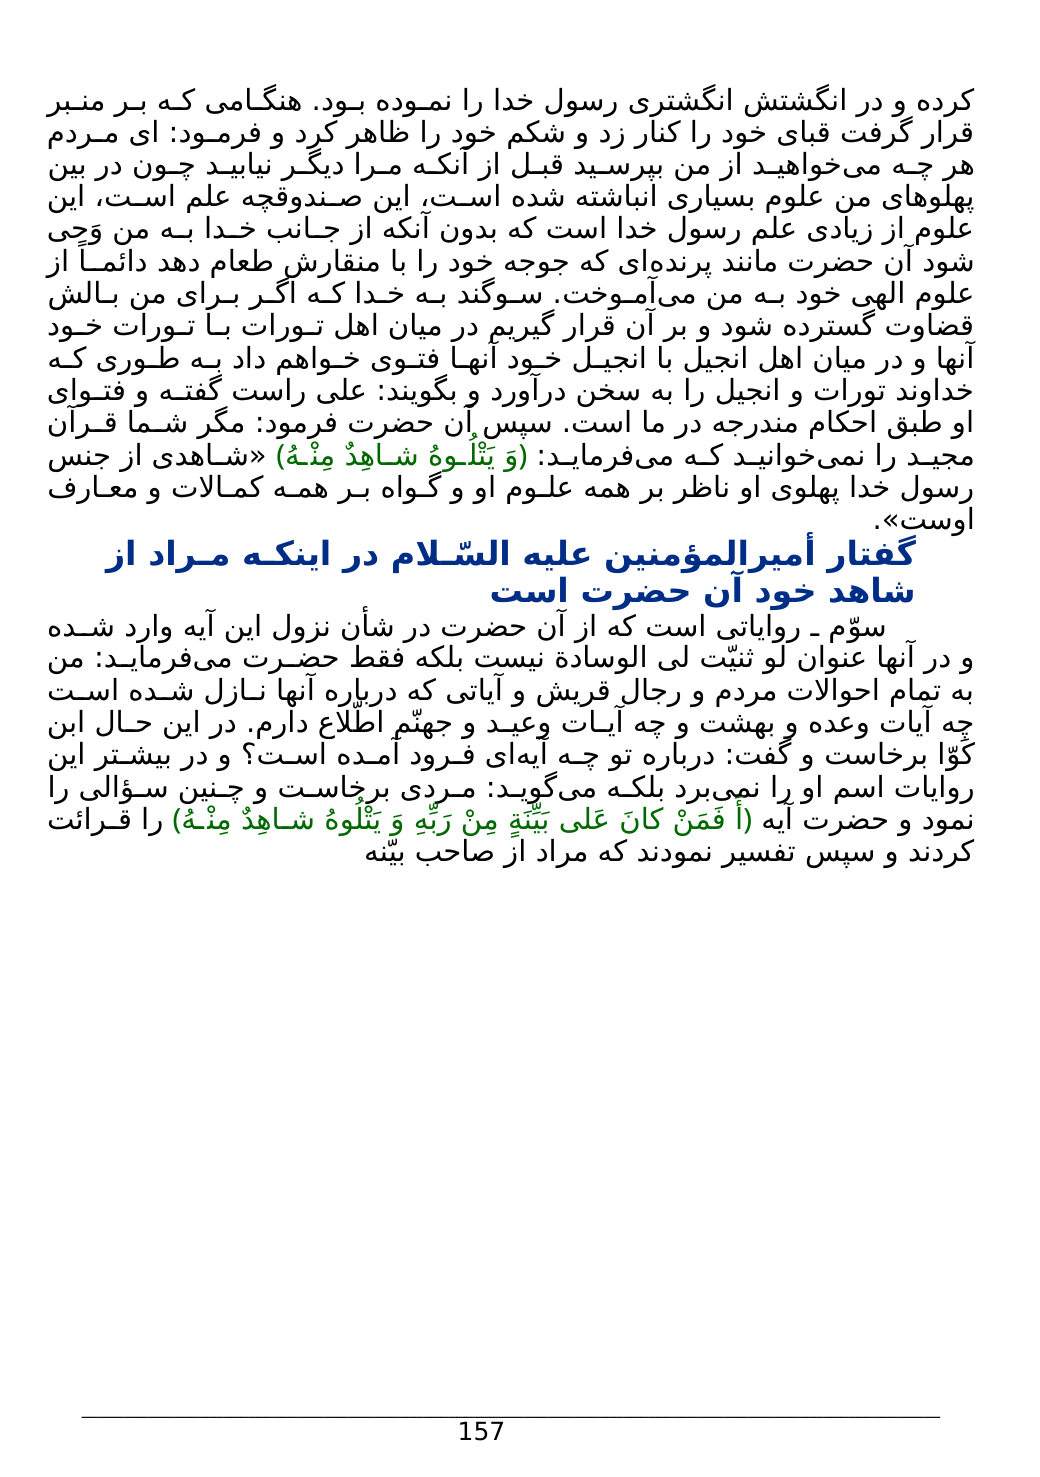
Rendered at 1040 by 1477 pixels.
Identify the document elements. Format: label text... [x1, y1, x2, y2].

text سوّم ـ روایاتی است كه از آن حضرت در شأن نزول این آیه وارد شده و در آنها عنوان لو ثنیّت لی الوسادة نیست بلكه فقط حضرت می‌فرماید: من به تمام احوالات مردم و رجال قریش و آیاتی كه درباره آنها نازل شده است چه آیات وعده و بهشت و چه آیات وعید و جهنّم اطّلاع دارم. در این حال ابن كَوّا برخاست و گفت: درباره تو چه آیه‌ای فرود آمده است؟ و در بیشتر این روایات اسم او را نمی‌برد بلكه می‌گوید: مردی برخاست و چنین سؤالی را نمود و حضرت آیه‌ ﴿أَ فَمَنْ كانَ عَلى‌ بَيِّنَةٍ مِنْ رَبِّهِ وَ يَتْلُوهُ شاهِدٌ مِنْهُ﴾ را قرائت كردند و سپس تفسیر نمودند كه مراد از صاحب بیّنه‌ [47, 610, 975, 868]
subtitle گفتار أمیرالمؤمنین علیه السّلام در اینكه مراد از شاهد خود آن حضرت است‌ [106, 536, 916, 610]
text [47, 84, 975, 536]
